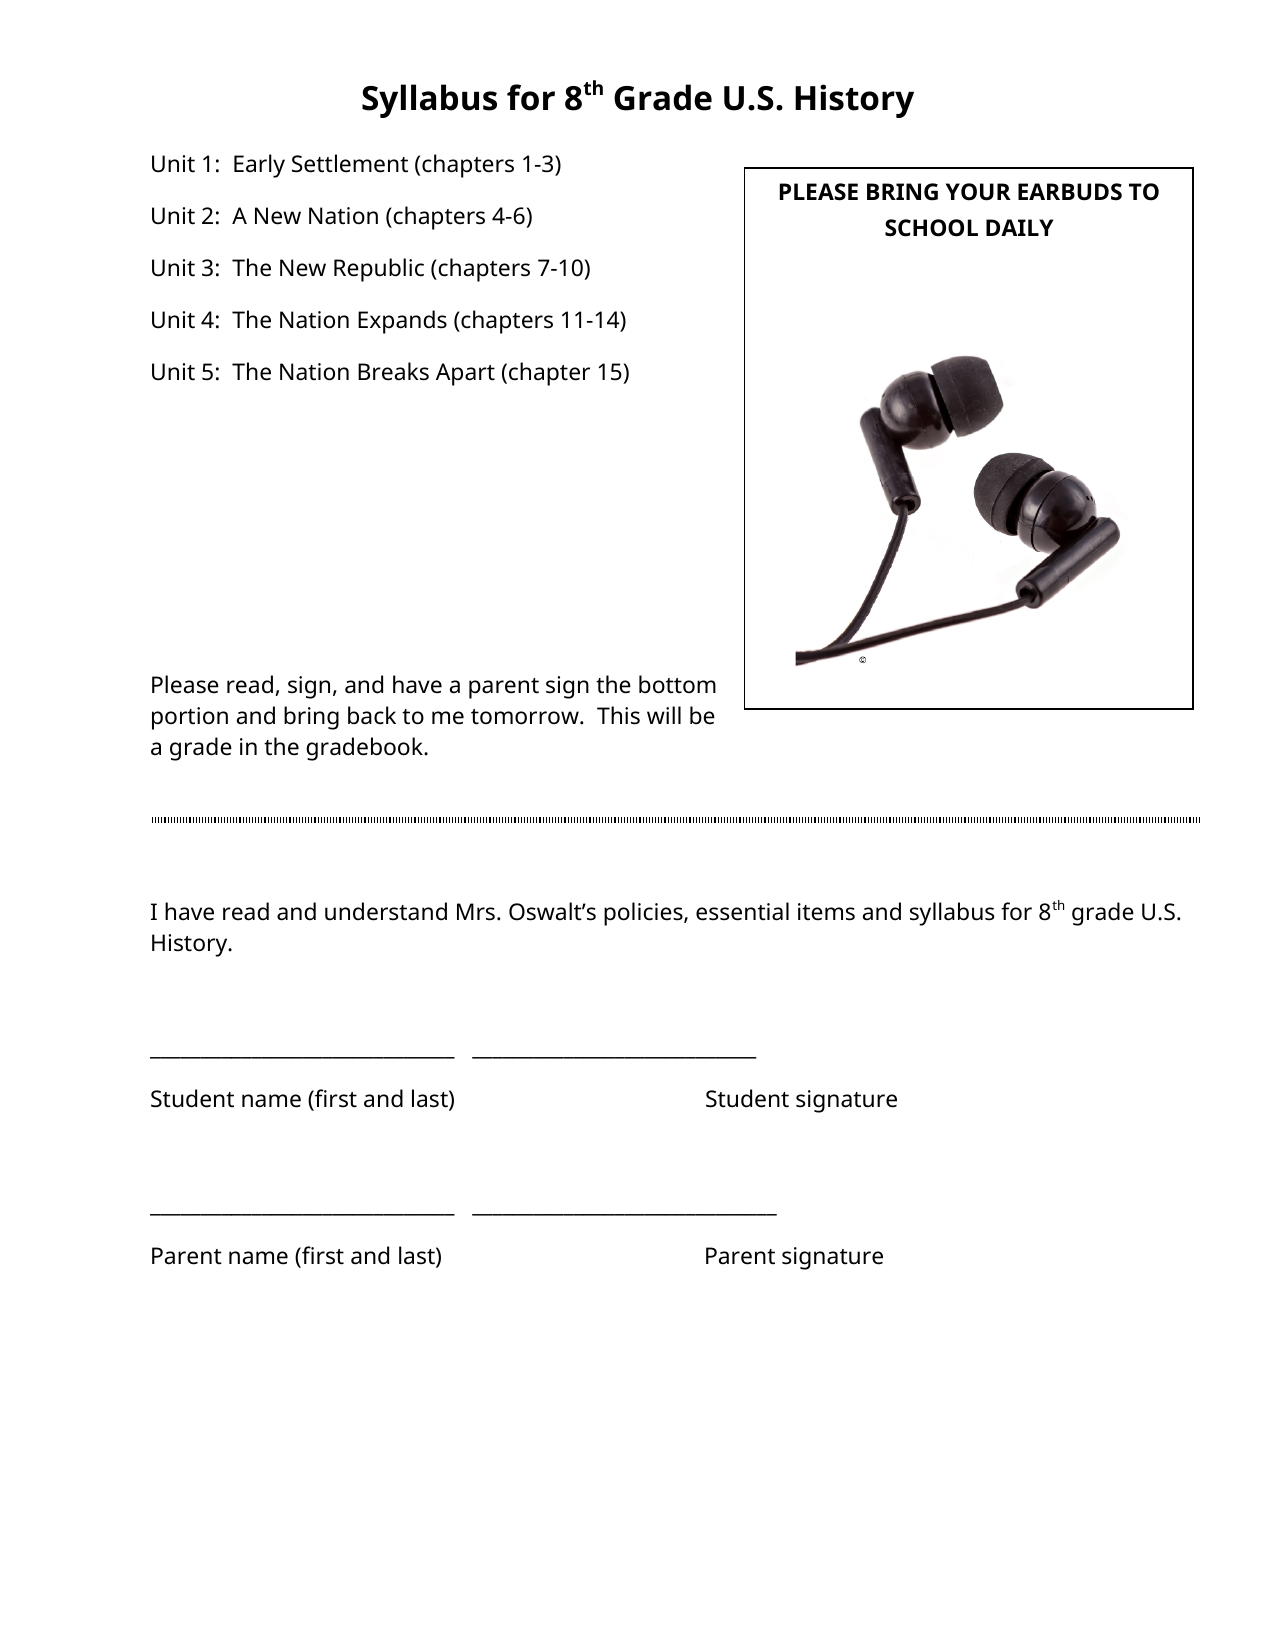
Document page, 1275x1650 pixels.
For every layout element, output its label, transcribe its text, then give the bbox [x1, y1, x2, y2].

picture [795, 325, 1143, 672]
text Syllabus for 8th Grade U.S. History [75, 75, 1200, 120]
text ______________________________ ____________________________ [150, 1031, 1200, 1063]
text Unit 4: The Nation Expands (chapters 11-14) [150, 304, 744, 336]
text ______________________________ ______________________________ [150, 1188, 1200, 1219]
text Student name (first and last) Student signature [150, 1083, 1200, 1115]
text Unit 5: The Nation Breaks Apart (chapter 15) [150, 356, 744, 388]
text Unit 1: Early Settlement (chapters 1-3) [150, 148, 1200, 179]
text I have read and understand Mrs. Oswalt’s policies, essential items and syllabus for 8th grade U.S. History. [150, 896, 1200, 958]
text Please read, sign, and have a parent sign the bottom portion and bring back to me tomorrow. This will be a grade in the gradebook. [150, 669, 1200, 763]
text Parent name (first and last) Parent signature [150, 1240, 1200, 1271]
text Unit 2: A New Nation (chapters 4-6) [150, 200, 744, 231]
text Unit 3: The New Republic (chapters 7-10) [150, 252, 744, 283]
